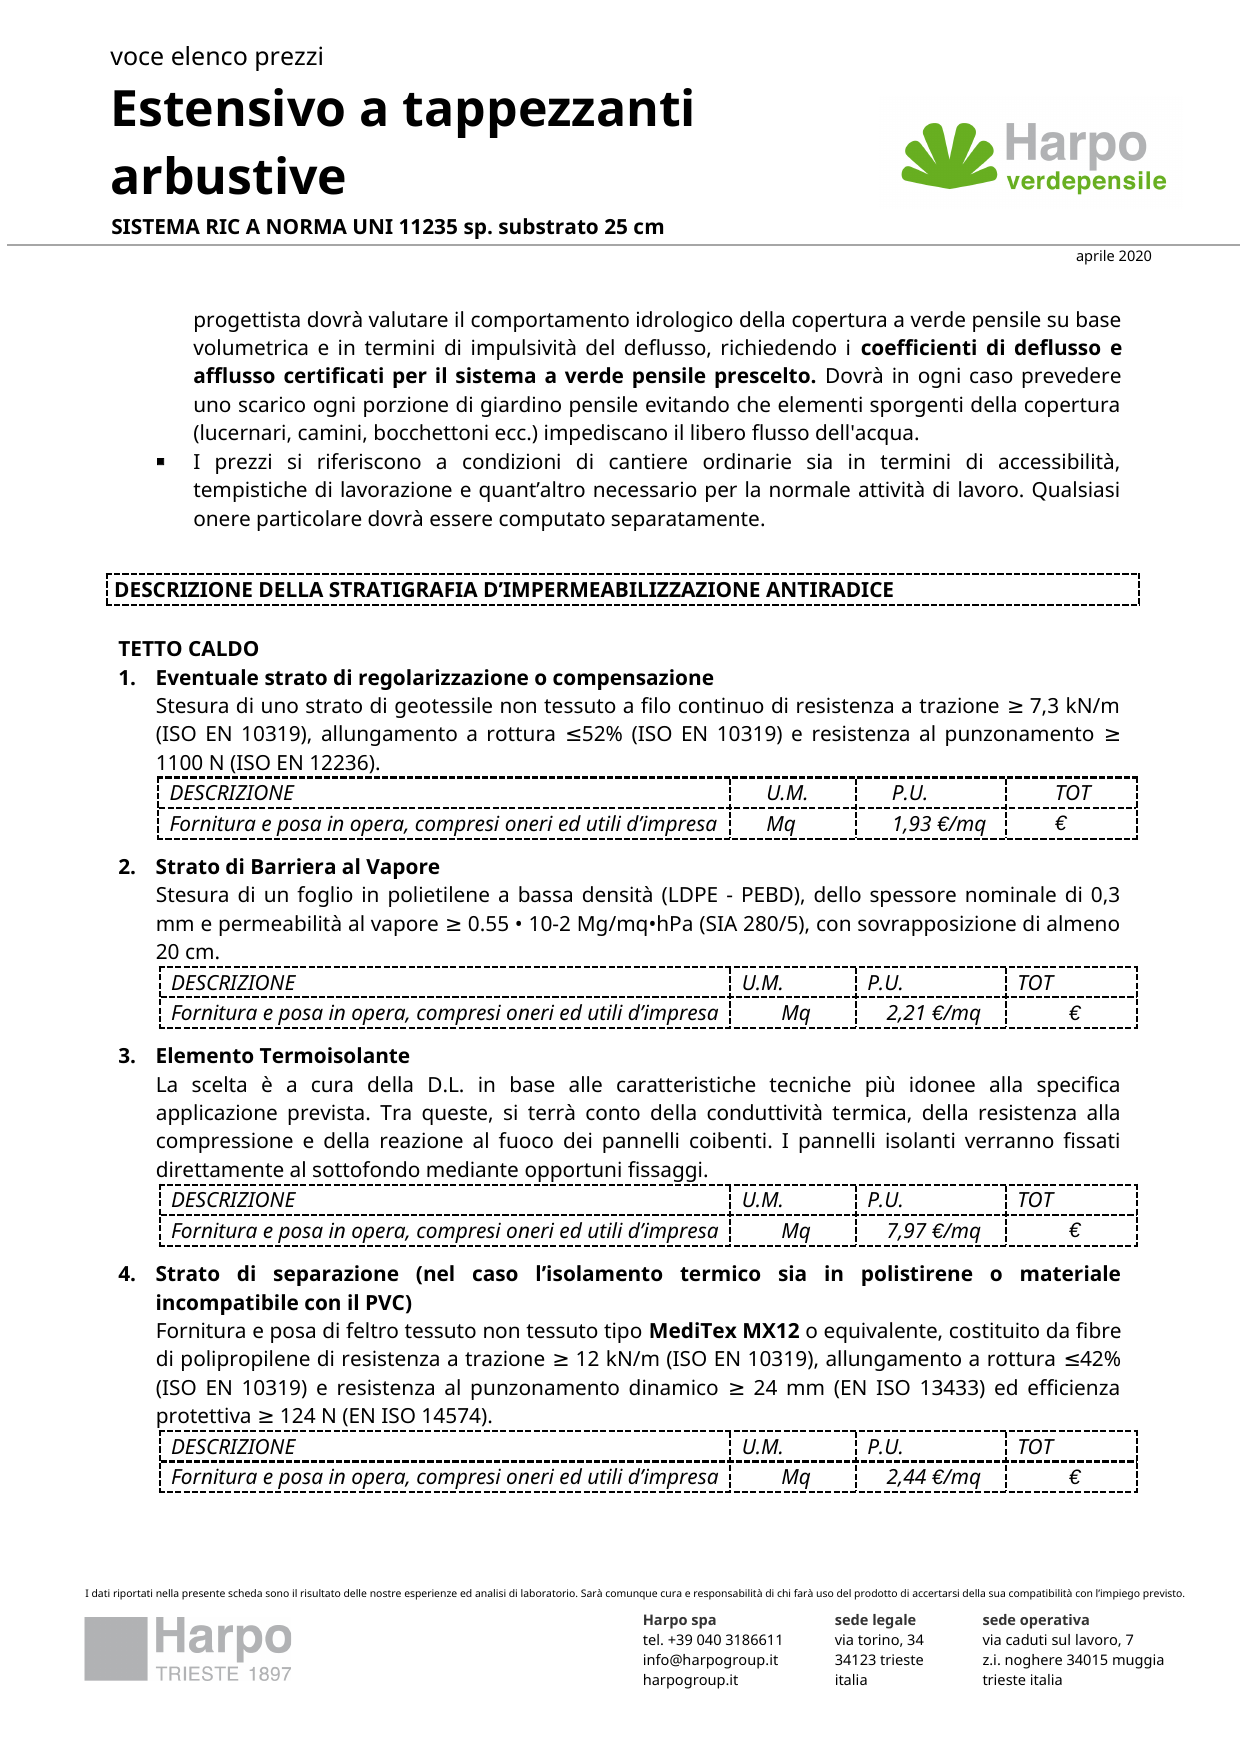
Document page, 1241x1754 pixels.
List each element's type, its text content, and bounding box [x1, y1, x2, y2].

text TETTO CALDO [118, 634, 1122, 663]
table_header DESCRIZIONE DELLA STRATIGRAFIA D’IMPERMEABILIZZAZIONE ANTIRADICE [107, 573, 1139, 604]
text La scelta è a cura della D.L. in base alle caratteristiche tecniche più idonee alla specifica applicazione prevista. Tra queste, si terrà conto della conduttività termica, della resistenza alla compressione e della reazione al fuoco dei pannelli coibenti. I pannelli isolanti verranno fissati direttamente al sottofondo mediante opportuni fissaggi. [156, 1070, 1122, 1183]
table_header U.M. [730, 1184, 856, 1214]
table_cell 7,97 €/mq [856, 1214, 1006, 1244]
table_header TOT [1006, 1430, 1137, 1460]
table_cell Fornitura e posa in opera, compresi oneri ed utili d’impresa [160, 1460, 730, 1491]
list I prezzi si riferiscono a condizioni di cantiere ordinarie sia in termini di accessibilità, tempistiche di lavorazione e quant’altro necessario per la normale attività di lavoro. Qualsiasi onere particolare dovrà essere computato separatamente. [156, 447, 1122, 532]
table_header P.U. [856, 966, 1006, 996]
table_header U.M. [730, 1430, 856, 1460]
table_cell € [1006, 996, 1137, 1027]
table_header P.U. [856, 1184, 1006, 1214]
table_cell Fornitura e posa in opera, compresi oneri ed utili d’impresa [158, 807, 730, 837]
list Elemento Termoisolante [118, 1041, 1122, 1070]
table_cell Fornitura e posa in opera, compresi oneri ed utili d’impresa [160, 1214, 730, 1244]
list Strato di separazione (nel caso l’isolamento termico sia in polistirene o materiale incompatibile con il PVC) [118, 1259, 1122, 1316]
table_header P.U. [856, 1430, 1006, 1460]
list Strato di Barriera al Vapore [118, 852, 1122, 880]
table_header DESCRIZIONE [160, 1184, 730, 1214]
table_cell € [1006, 1460, 1137, 1491]
table_cell 2,21 €/mq [856, 996, 1006, 1027]
table_header TOT [1006, 776, 1137, 807]
table_cell 1,93 €/mq [856, 807, 1006, 837]
table_cell Mq [730, 1214, 856, 1244]
table_cell Fornitura e posa in opera, compresi oneri ed utili d’impresa [160, 996, 730, 1027]
table_header DESCRIZIONE [160, 1430, 730, 1460]
table_cell Mq [730, 807, 856, 837]
text Stesura di uno strato di geotessile non tessuto a filo continuo di resistenza a trazione ≥ 7,3 kN/m (ISO EN 10319), allungamento a rottura ≤52% (ISO EN 10319) e resistenza al punzonamento ≥ 1100 N (ISO EN 12236). [156, 691, 1122, 776]
picture [84, 1617, 292, 1681]
table_header TOT [1006, 1184, 1137, 1214]
table_cell 2,44 €/mq [856, 1460, 1006, 1491]
table_cell € [1006, 807, 1137, 837]
table_cell Mq [730, 996, 856, 1027]
table_header U.M. [730, 966, 856, 996]
table_header DESCRIZIONE [160, 966, 730, 996]
text Stesura di un foglio in polietilene a bassa densità (LDPE - PEBD), dello spessore nominale di 0,3 mm e permeabilità al vapore ≥ 0.55 • 10-2 Mg/mq•hPa (SIA 280/5), con sovrapposizione di almeno 20 cm. [156, 880, 1122, 966]
list Eventuale strato di regolarizzazione o compensazione [118, 663, 1122, 691]
table_cell Mq [730, 1460, 856, 1491]
table_header DESCRIZIONE [158, 776, 730, 807]
picture [878, 96, 1184, 209]
table_header P.U. [856, 776, 1006, 807]
table_header TOT [1006, 966, 1137, 996]
table_cell € [1006, 1214, 1137, 1244]
text Fornitura e posa di feltro tessuto non tessuto tipo MediTex MX12 o equivalente, costituito da fibre di polipropilene di resistenza a trazione ≥ 12 kN/m (ISO EN 10319), allungamento a rottura ≤42% (ISO EN 10319) e resistenza al punzonamento dinamico ≥ 24 mm (EN ISO 13433) ed efficienza protettiva ≥ 124 N (EN ISO 14574). [156, 1316, 1122, 1430]
table_header U.M. [730, 776, 856, 807]
